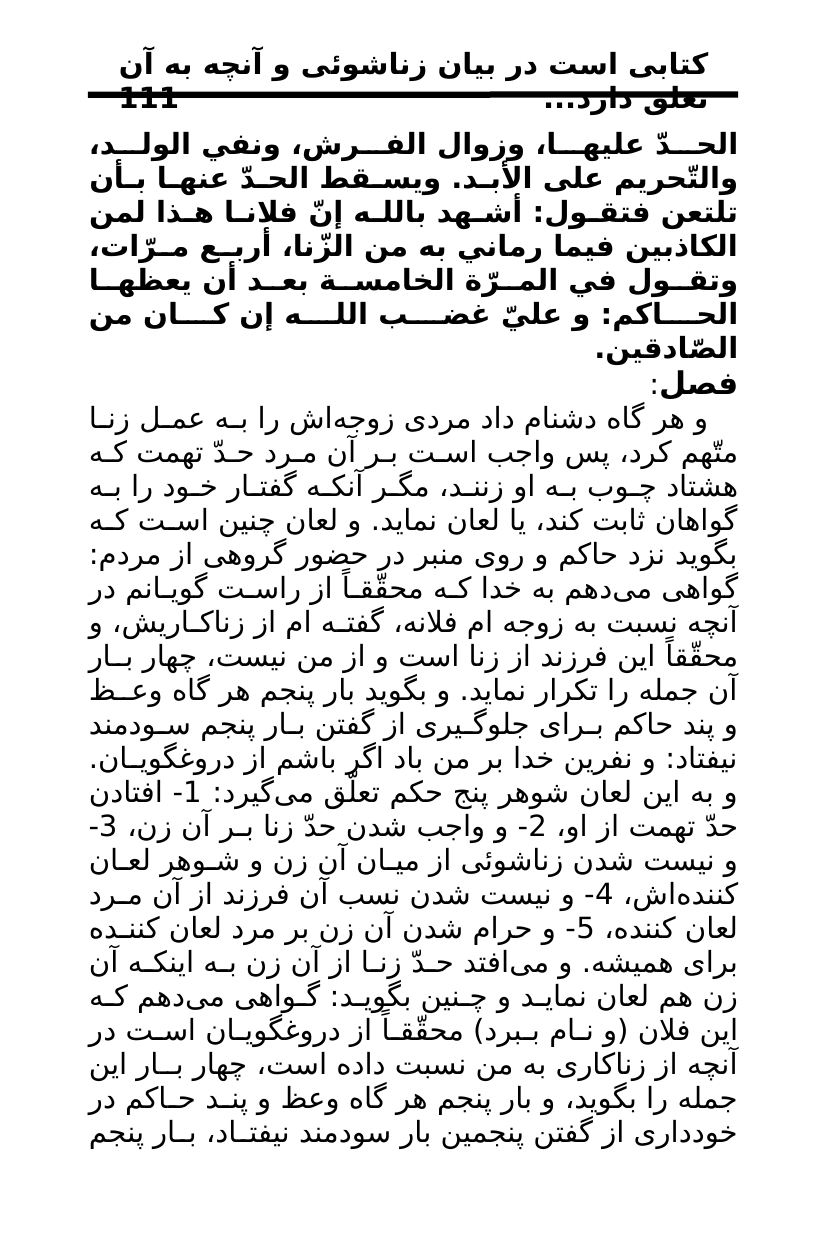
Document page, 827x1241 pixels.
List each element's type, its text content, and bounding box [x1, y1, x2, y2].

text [89, 402, 738, 1149]
text فصل: [89, 365, 738, 402]
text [89, 128, 738, 365]
